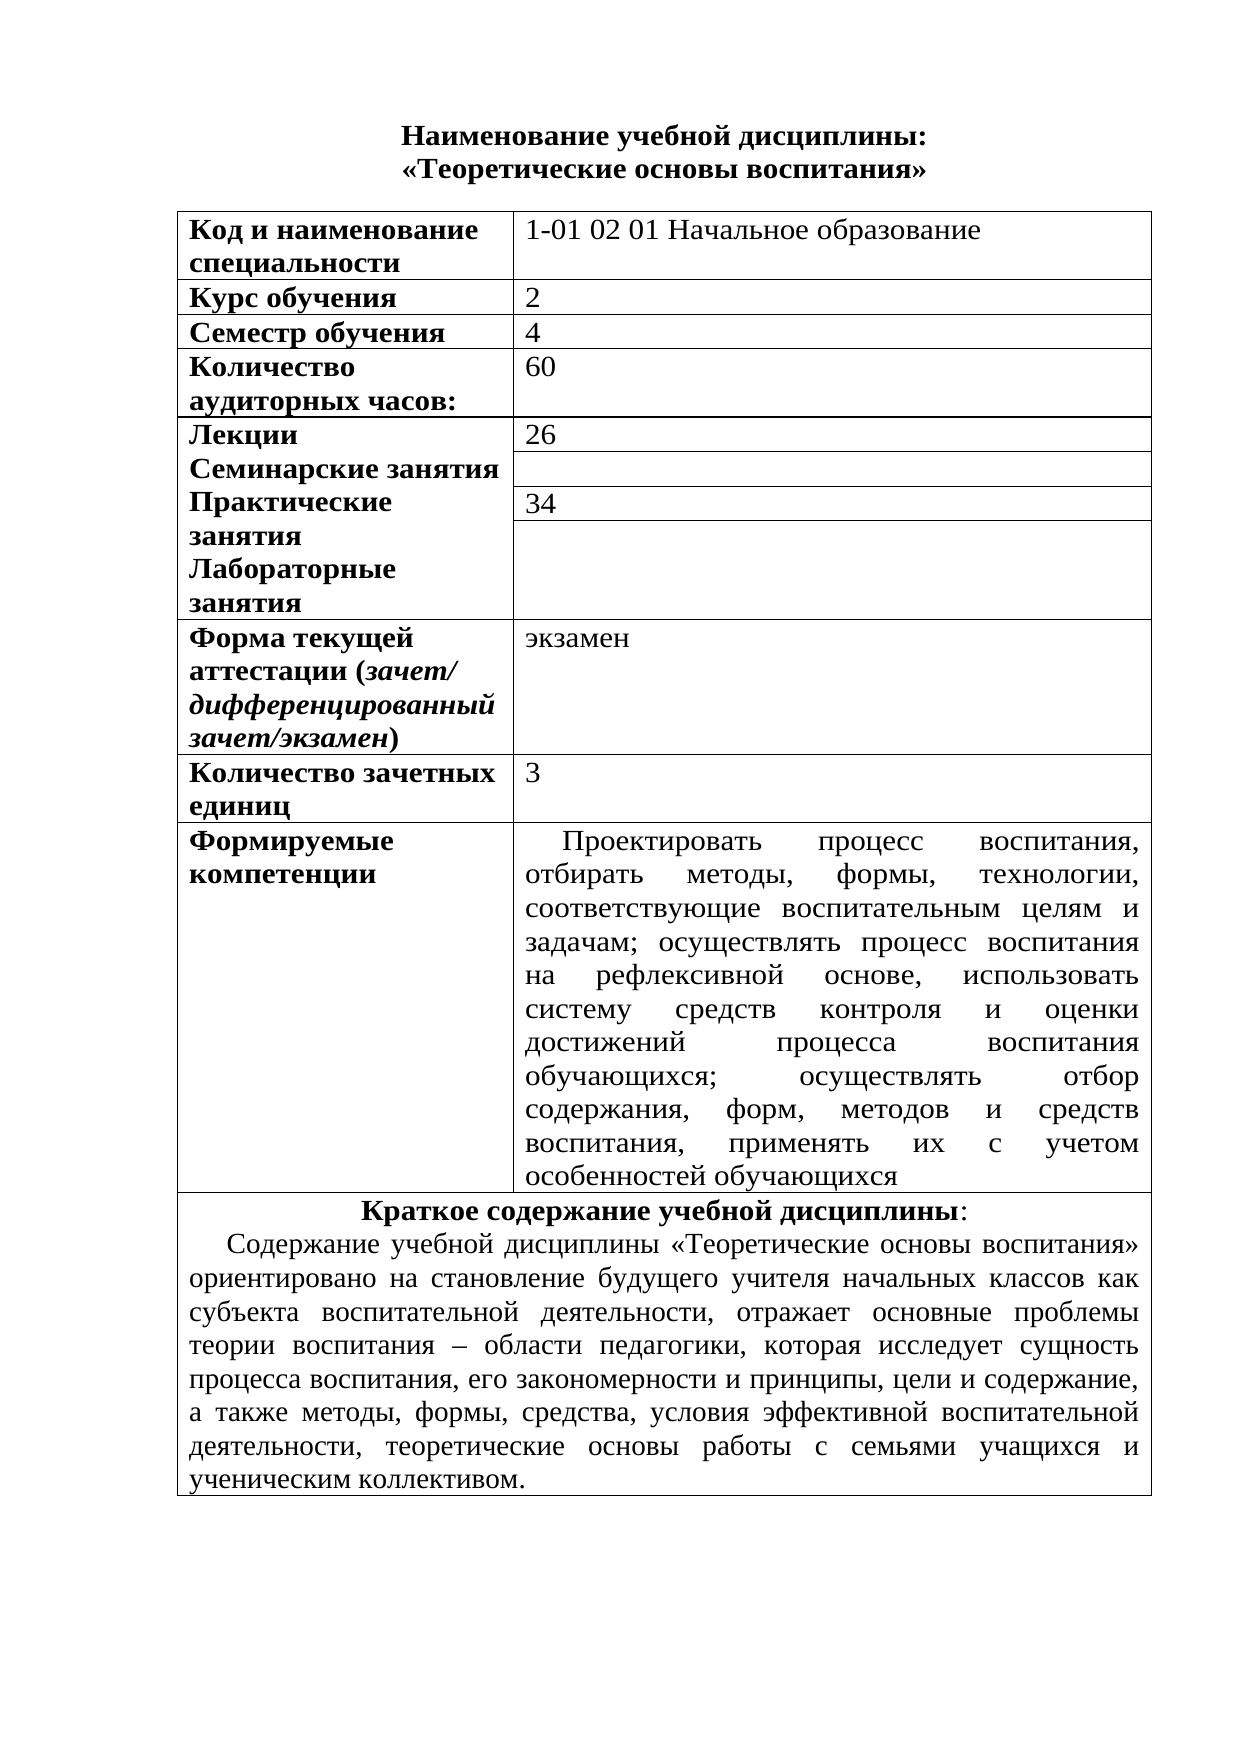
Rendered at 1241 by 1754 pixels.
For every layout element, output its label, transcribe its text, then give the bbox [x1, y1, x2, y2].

table_header 1-01 02 01 Начальное образование [514, 212, 1151, 279]
table_cell 34 [514, 487, 1151, 520]
table_cell Краткое содержание учебной дисциплины: Содержание учебной дисциплины «Теоретические основы воспитания» ориентировано на становление будущего учителя начальных классов как субъекта воспитательной деятельности, отражает основные проблемы теории воспитания – области педагогики, которая исследует сущность процесса воспитания, его закономерности и принципы, цели и содержание, а также методы, формы, средства, условия эффективной воспитательной деятельности, теоретические основы работы с семьями учащихся и ученическим коллективом. [178, 1193, 1151, 1495]
table_header Код и наименование специальности [178, 212, 513, 279]
table_cell [514, 452, 1151, 486]
text «Теоретические основы воспитания» [177, 152, 1152, 185]
text Наименование учебной дисциплины: [177, 118, 1152, 152]
table_cell Лекции Семинарские занятия Практические занятия Лабораторные занятия [178, 418, 513, 619]
table_cell экзамен [514, 620, 1151, 754]
table_cell 4 [514, 315, 1151, 348]
table_cell 60 [514, 349, 1151, 416]
table_cell [514, 521, 1151, 619]
table_cell 26 [514, 418, 1151, 451]
table_cell Формируемые компетенции [178, 823, 513, 1192]
table_cell Количество зачетных единиц [178, 755, 513, 822]
table_cell Семестр обучения [178, 315, 513, 348]
table_cell Проектировать процесс воспитания, отбирать методы, формы, технологии, соответствующие воспитательным целям и задачам; осуществлять процесс воспитания на рефлексивной основе, использовать систему средств контроля и оценки достижений процесса воспитания обучающихся; осуществлять отбор содержания, форм, методов и средств воспитания, применять их с учетом особенностей обучающихся [514, 823, 1151, 1192]
table_cell Форма текущей аттестации (зачет/ дифференцированный зачет/экзамен) [178, 620, 513, 754]
table_cell 2 [514, 280, 1151, 314]
table_cell Курс обучения [178, 280, 513, 314]
table_cell Количество аудиторных часов: [178, 349, 513, 416]
table_cell 3 [514, 755, 1151, 822]
